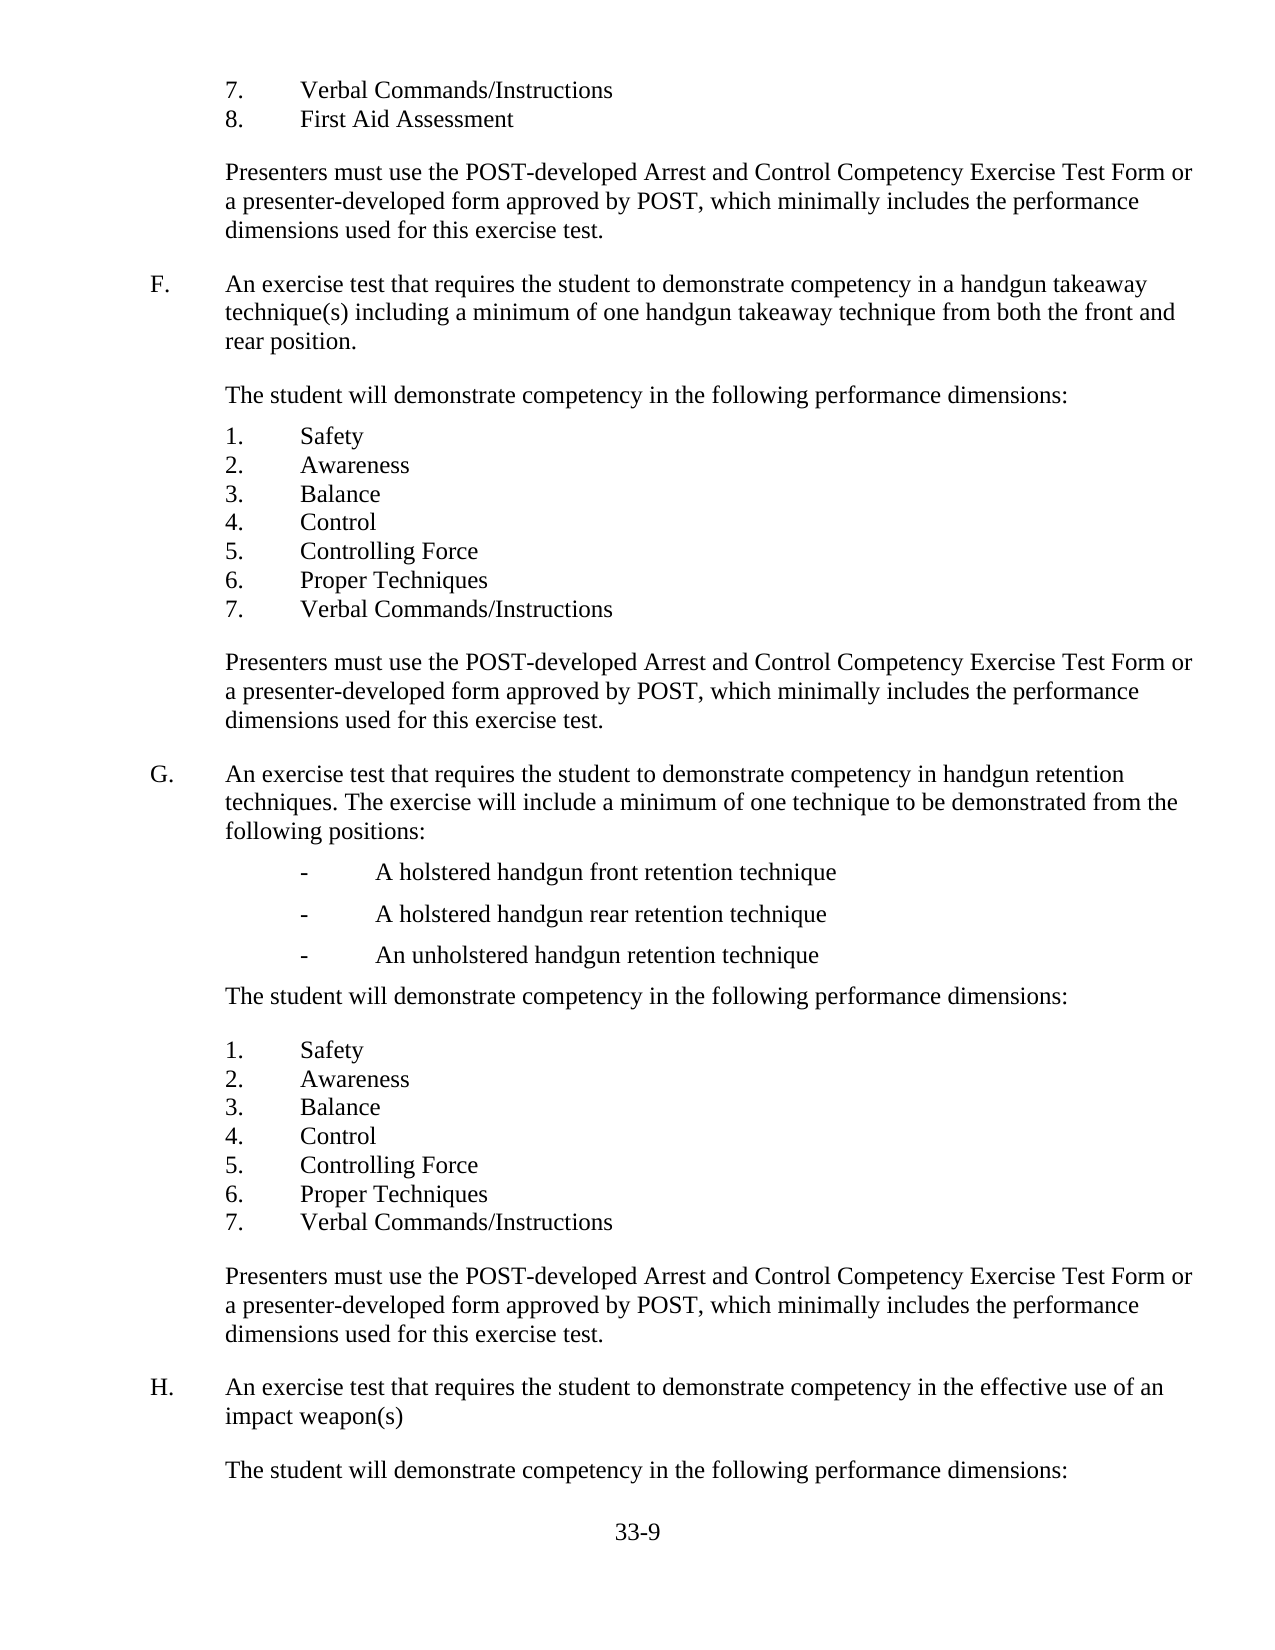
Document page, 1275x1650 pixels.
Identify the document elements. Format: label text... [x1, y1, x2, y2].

text The student will demonstrate competency in the following performance dimensions: [225, 1455, 1200, 1484]
list An exercise test that requires the student to demonstrate competency in handgun retention techniques. The exercise will include a minimum of one technique to be demonstrated from the following positions: [150, 759, 1200, 845]
list Verbal Commands/Instructions [225, 75, 1200, 104]
list An exercise test that requires the student to demonstrate competency in the effective use of an impact weapon(s) [150, 1372, 1200, 1430]
text The student will demonstrate competency in the following performance dimensions: [225, 981, 1200, 1010]
list Safety [225, 421, 1200, 450]
list Proper Techniques [225, 565, 1200, 594]
list An exercise test that requires the student to demonstrate competency in a handgun takeaway technique(s) including a minimum of one handgun takeaway technique from both the front and rear position. [150, 269, 1200, 355]
list Balance [225, 479, 1200, 507]
list Verbal Commands/Instructions [225, 594, 1200, 622]
list Awareness [225, 1064, 1200, 1092]
text - An unholstered handgun retention technique [300, 940, 1200, 969]
list Controlling Force [225, 536, 1200, 565]
list Control [225, 1121, 1200, 1150]
list Safety [225, 1035, 1200, 1064]
list Controlling Force [225, 1150, 1200, 1179]
list Awareness [225, 450, 1200, 479]
text - A holstered handgun rear retention technique [300, 899, 1200, 927]
list First Aid Assessment [225, 104, 1200, 132]
list Balance [225, 1092, 1200, 1121]
list Control [225, 507, 1200, 536]
text - A holstered handgun front retention technique [300, 857, 1200, 886]
text The student will demonstrate competency in the following performance dimensions: [225, 380, 1200, 409]
list Proper Techniques [225, 1179, 1200, 1207]
list Verbal Commands/Instructions [225, 1207, 1200, 1236]
